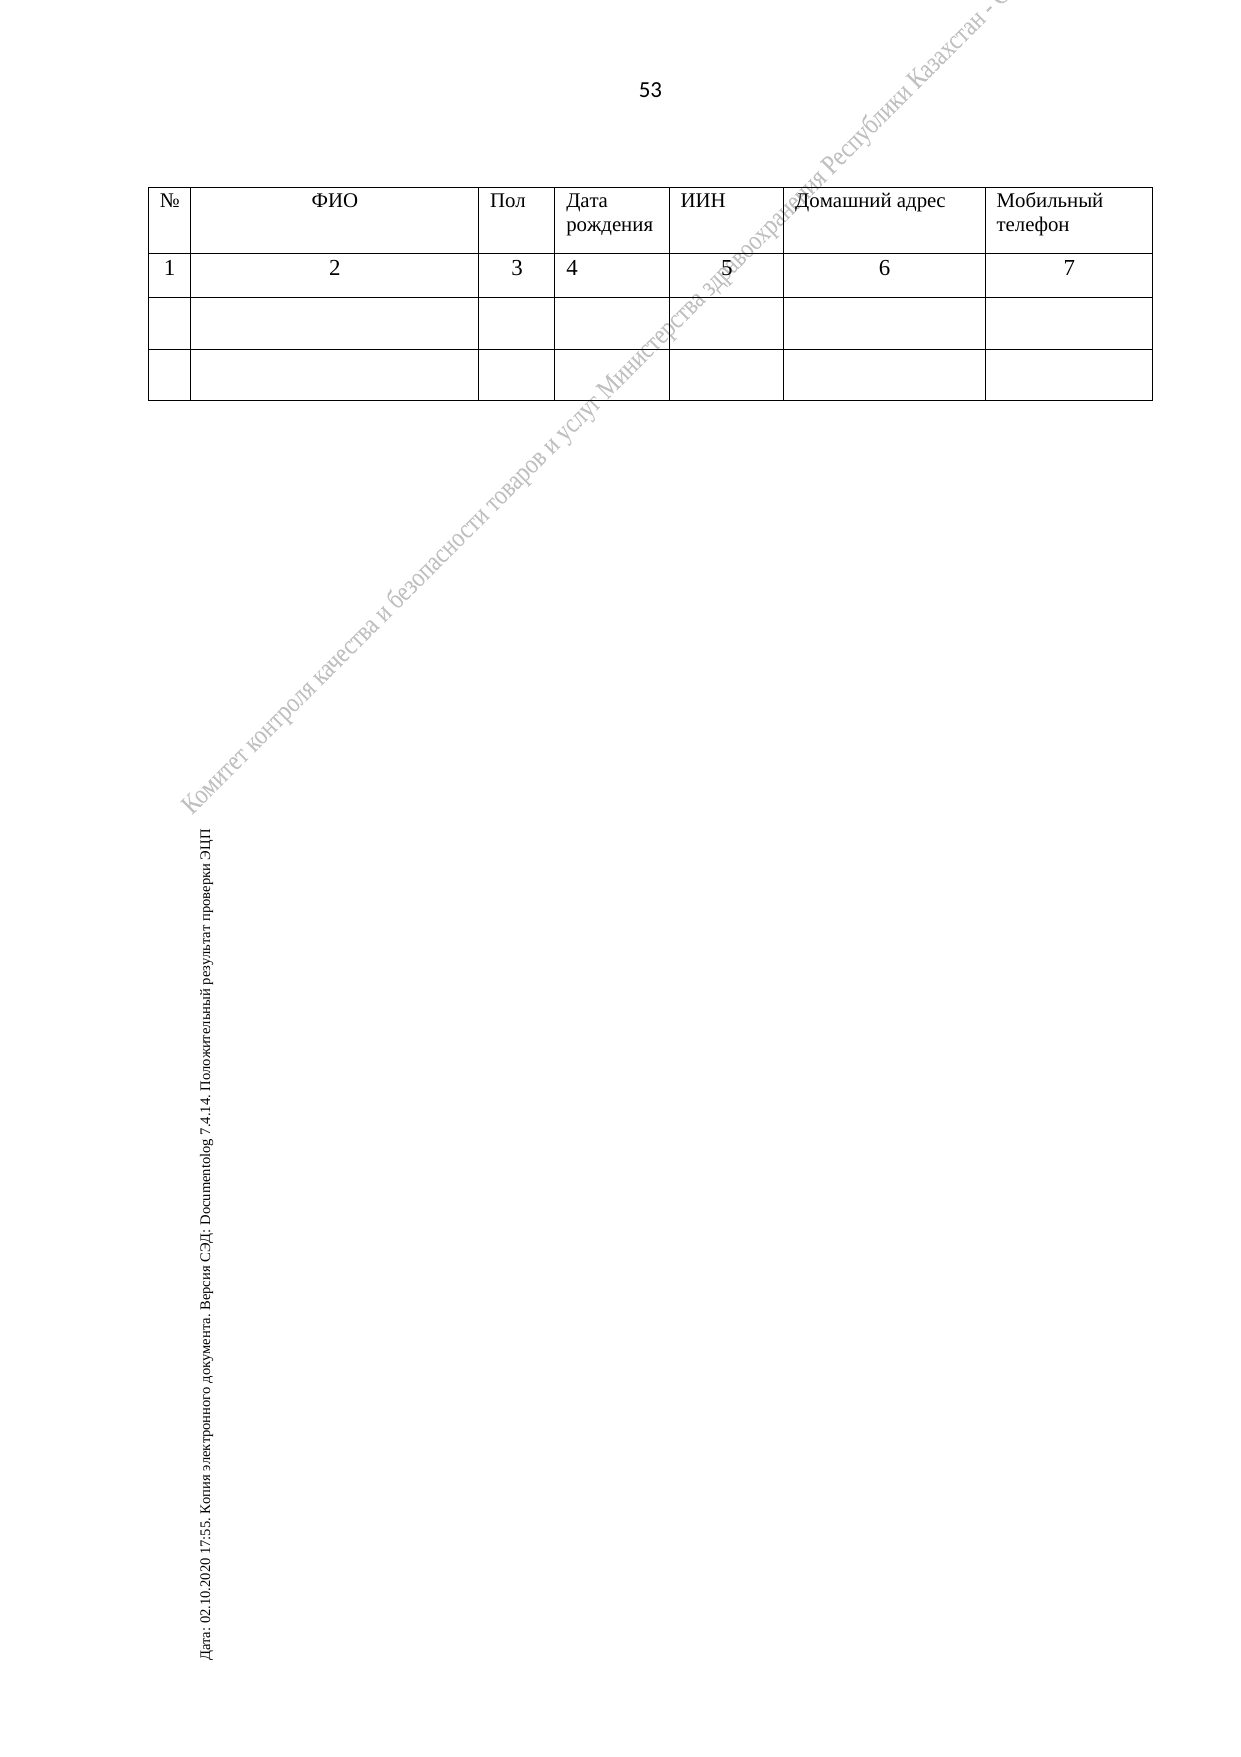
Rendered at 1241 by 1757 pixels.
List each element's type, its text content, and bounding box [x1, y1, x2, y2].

table_cell 2 [191, 254, 478, 297]
table_header ФИО [191, 188, 478, 253]
table_cell [670, 350, 783, 400]
table_cell [670, 298, 783, 348]
table_cell [479, 350, 554, 400]
table_cell [149, 350, 190, 400]
table_cell [555, 350, 669, 400]
table_header Домашний адрес [784, 188, 985, 253]
table_cell [555, 298, 669, 348]
table_header Пол [479, 188, 554, 253]
table_cell [986, 298, 1152, 348]
table_cell 3 [479, 254, 554, 297]
table_cell 7 [986, 254, 1152, 297]
table_cell 1 [149, 254, 190, 297]
table_cell [784, 350, 985, 400]
table_header Дата рождения [555, 188, 669, 253]
table_cell [784, 298, 985, 348]
table_header № [149, 188, 190, 253]
table_cell [191, 350, 478, 400]
table_cell [149, 298, 190, 348]
table_cell [479, 298, 554, 348]
table_header ИИН [670, 188, 783, 253]
table_header Мобильный телефон [986, 188, 1152, 253]
table_cell 4 [555, 254, 669, 297]
table_cell 5 [670, 254, 783, 297]
table_cell 6 [784, 254, 985, 297]
table_cell [986, 350, 1152, 400]
table_cell [191, 298, 478, 348]
